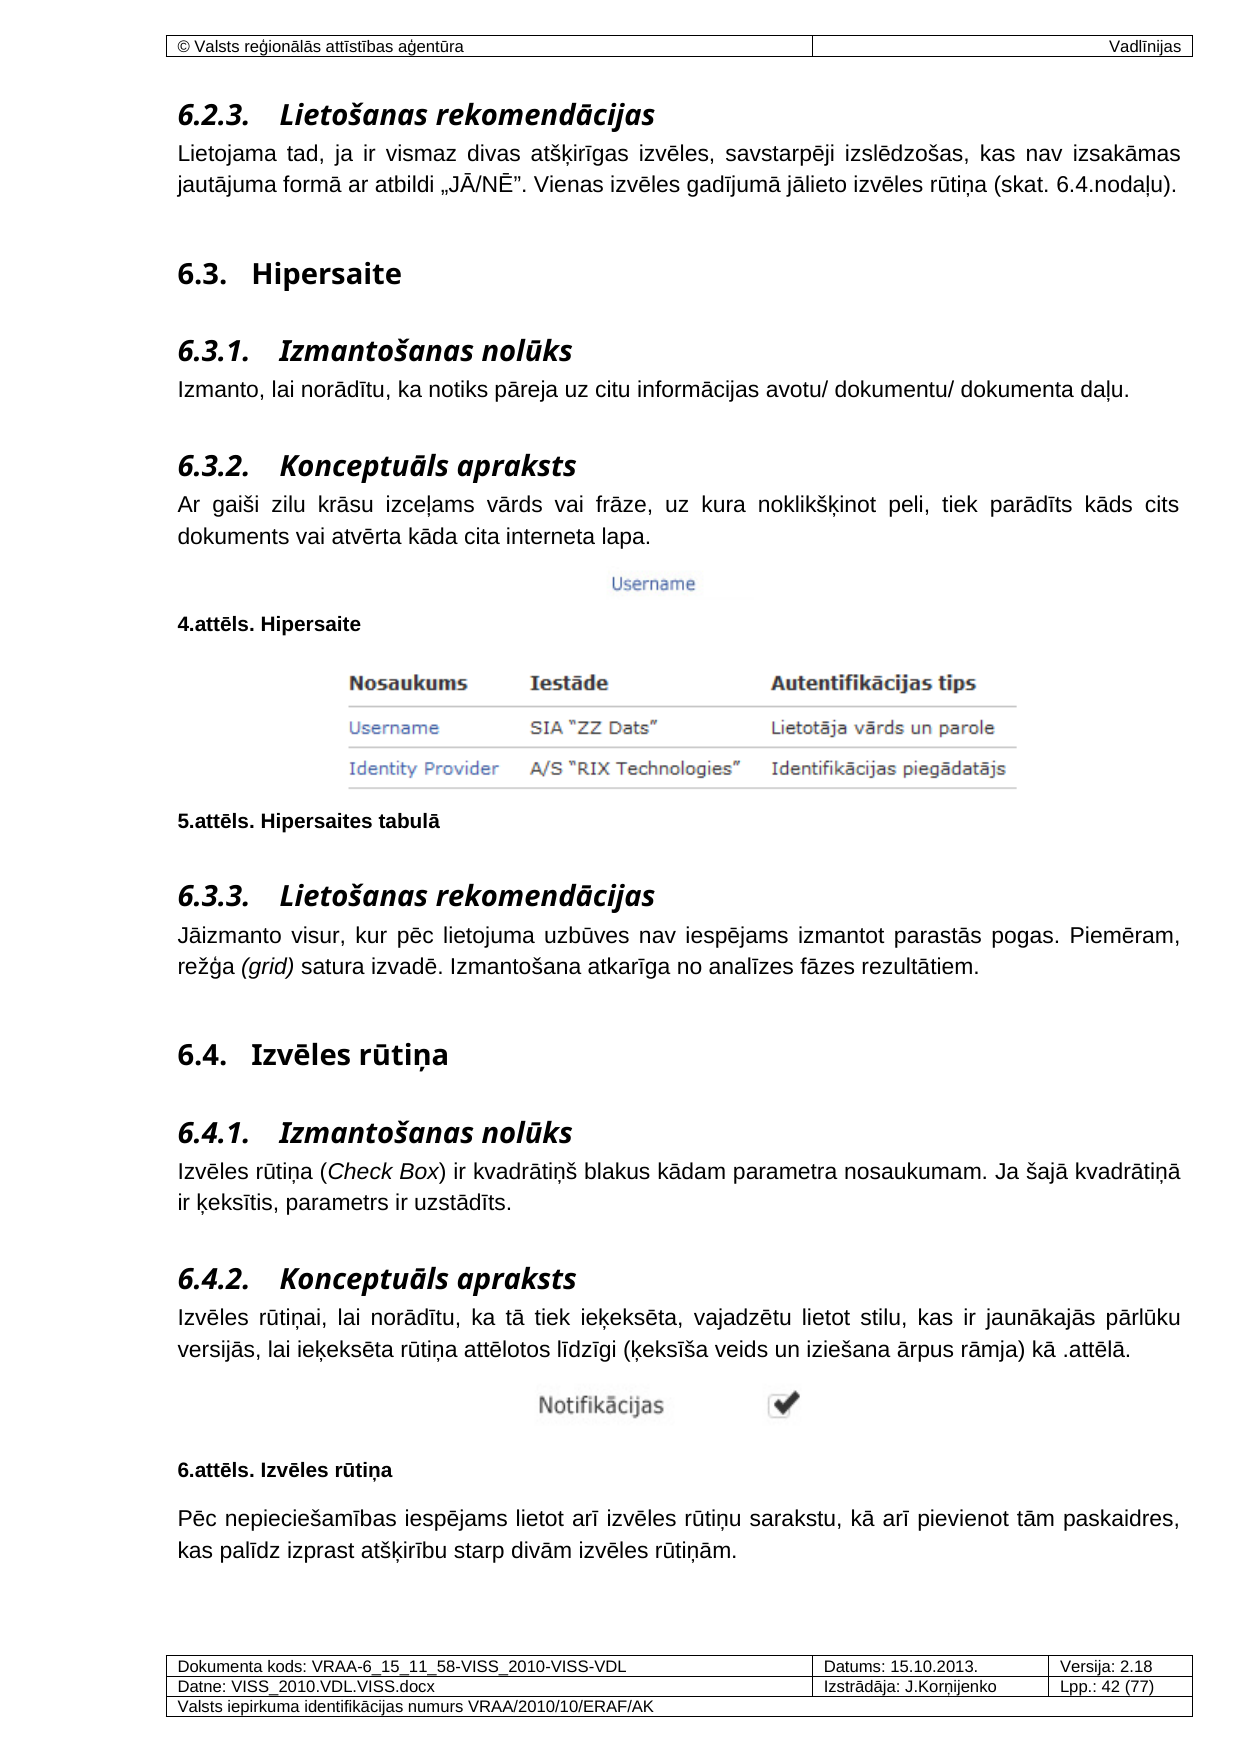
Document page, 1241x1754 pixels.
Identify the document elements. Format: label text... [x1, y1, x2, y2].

text Izmanto, lai norādītu, ka notiks pāreja uz citu informācijas avotu/ dokumentu/ dokumenta daļu. [177, 376, 1181, 402]
subtitle Izmantošanas nolūks [177, 330, 1181, 370]
subtitle Hipersaite [177, 253, 1181, 293]
picture [604, 566, 755, 600]
subtitle Konceptuāls apraksts [177, 1258, 1181, 1298]
subtitle Lietošanas rekomendācijas [177, 876, 1181, 915]
subtitle Lietošanas rekomendācijas [177, 94, 1181, 134]
subtitle Konceptuāls apraksts [177, 445, 1181, 485]
subtitle Izvēles rūtiņa [177, 1035, 1181, 1074]
text Pēc nepieciešamības iespējams lietot arī izvēles rūtiņu sarakstu, kā arī pievienot tām paskaidres, kas palīdz izprast atšķirību starp divām izvēles rūtiņām. [177, 1505, 1181, 1563]
subtitle Izmantošanas nolūks [177, 1112, 1181, 1152]
text Lietojama tad, ja ir vismaz divas atšķirīgas izvēles, savstarpēji izslēdzošas, kas nav izsakāmas jautājuma formā ar atbildi „JĀ/NĒ”. Vienas izvēles gadījumā jālieto izvēles rūtiņa (skat. 6.4.nodaļu). [177, 140, 1181, 198]
picture [341, 659, 1017, 797]
text Jāizmanto visur, kur pēc lietojuma uzbūves nav iespējams izmantot parastās pogas. Piemēram, režģa (grid) satura izvadē. Izmantošana atkarīga no analīzes fāzes rezultātiem. [177, 922, 1181, 979]
text Ar gaiši zilu krāsu izceļams vārds vai frāze, uz kura noklikšķinot peli, tiek parādīts kāds cits dokuments vai atvērta kāda cita interneta lapa. [177, 491, 1181, 549]
text Izvēles rūtiņai, lai norādītu, ka tā tiek ieķeksēta, vajadzētu lietot stilu, kas ir jaunākajās pārlūku versijās, lai ieķeksēta rūtiņa attēlotos līdzīgi (ķeksīša veids un iziešana ārpus rāmja) kā 6.attēlā. [177, 1304, 1181, 1362]
picture [529, 1380, 830, 1446]
text Izvēles rūtiņa (Check Box) ir kvadrātiņš blakus kādam parametra nosaukumam. Ja šajā kvadrātiņā ir ķeksītis, parametrs ir uzstādīts. [177, 1158, 1181, 1216]
